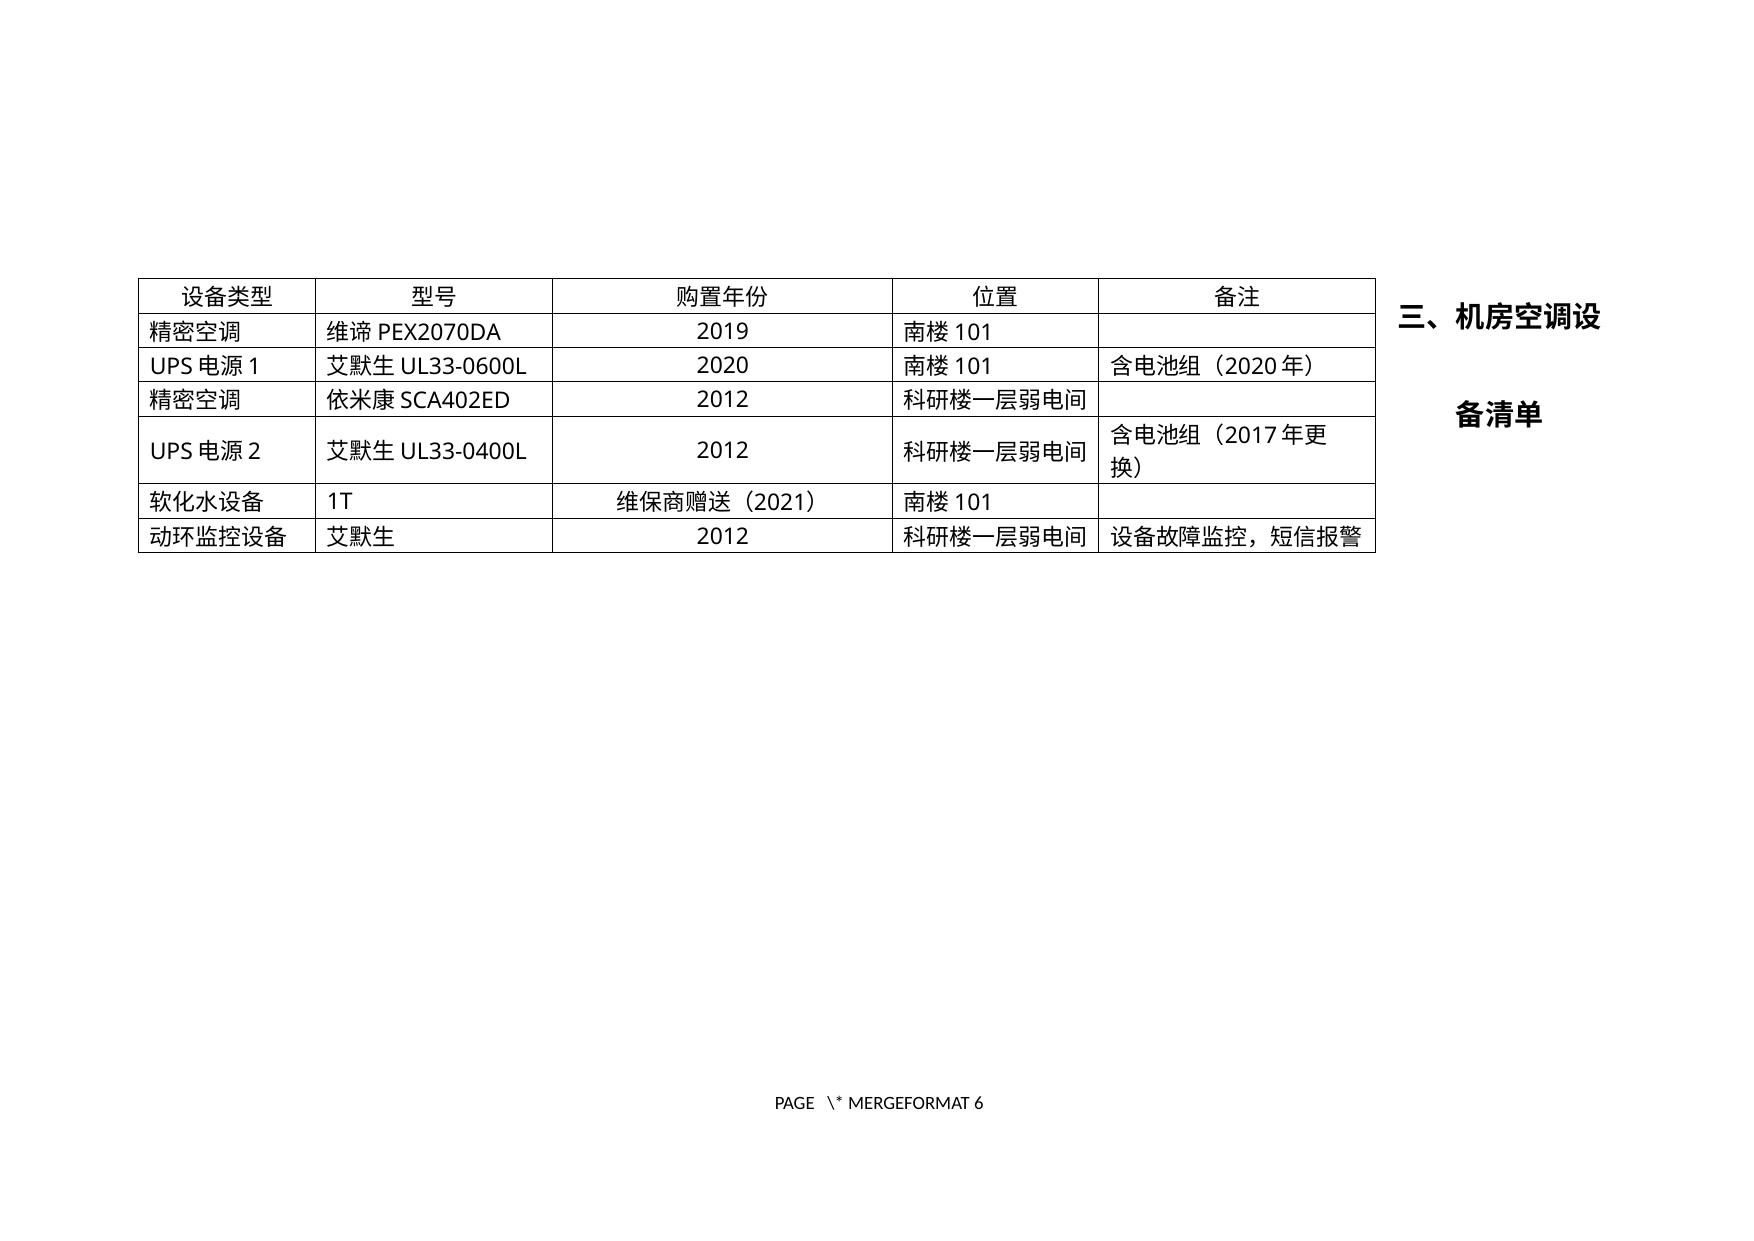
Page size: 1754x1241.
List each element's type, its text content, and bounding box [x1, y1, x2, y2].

table_header 购置年份 [553, 279, 892, 312]
table_cell 2012 [553, 417, 892, 483]
table_cell 科研楼一层弱电间 [893, 519, 1098, 552]
table_cell UPS电源1 [139, 348, 315, 381]
text 三、机房空调设备清单 [1376, 282, 1604, 445]
table_cell 软化水设备 [139, 484, 315, 518]
table_cell 南楼101 [893, 348, 1098, 381]
table_cell 2019 [553, 314, 892, 347]
table_cell 维保商赠送（2021） [553, 484, 892, 518]
table_cell 1T [316, 484, 552, 518]
table_cell 艾默生 [316, 519, 552, 552]
table_cell 含电池组（2020年） [1099, 348, 1375, 381]
table_cell 依米康SCA402ED [316, 382, 552, 416]
table_cell 2020 [553, 348, 892, 381]
table_cell 设备故障监控，短信报警 [1099, 519, 1375, 552]
table_cell 精密空调 [139, 314, 315, 347]
table_cell 含电池组（2017年更换） [1099, 417, 1375, 483]
table_cell 2012 [553, 519, 892, 552]
table_cell 科研楼一层弱电间 [893, 382, 1098, 416]
table_cell 2012 [553, 382, 892, 416]
table_cell [1099, 314, 1375, 347]
table_header 位置 [893, 279, 1098, 312]
table_header 型号 [316, 279, 552, 312]
table_cell 科研楼一层弱电间 [893, 417, 1098, 483]
table_cell 动环监控设备 [139, 519, 315, 552]
table_cell UPS电源2 [139, 417, 315, 483]
table_header 设备类型 [139, 279, 315, 312]
table_cell 精密空调 [139, 382, 315, 416]
table_cell [1099, 382, 1375, 416]
table_cell 南楼101 [893, 314, 1098, 347]
table_cell 维谛PEX2070DA [316, 314, 552, 347]
table_cell [1099, 484, 1375, 518]
table_cell 艾默生UL33-0400L [316, 417, 552, 483]
table_cell 艾默生UL33-0600L [316, 348, 552, 381]
table_cell 南楼101 [893, 484, 1098, 518]
table_header 备注 [1099, 279, 1375, 312]
